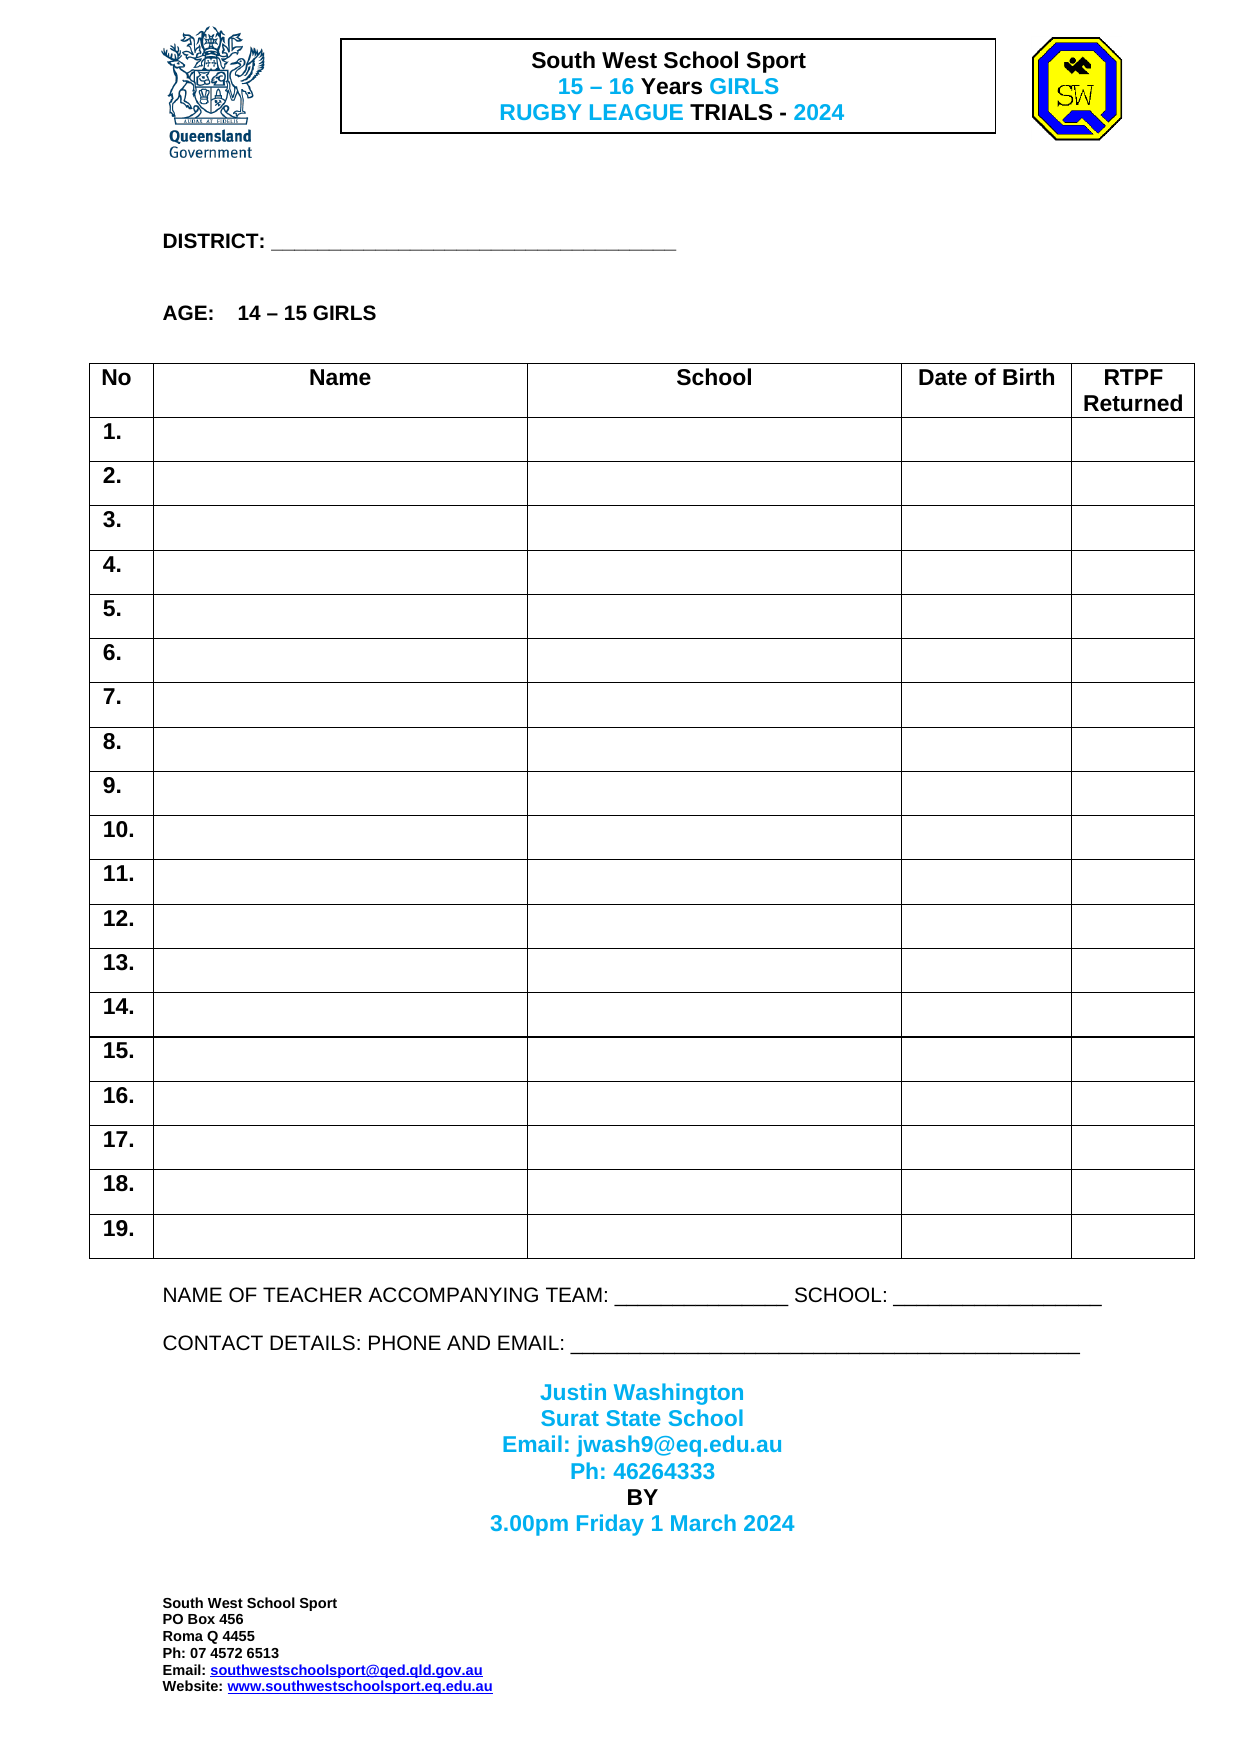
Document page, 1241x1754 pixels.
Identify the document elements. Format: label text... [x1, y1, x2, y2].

table_cell [1072, 462, 1194, 505]
table_cell [154, 949, 527, 992]
table_cell [90, 860, 153, 904]
text Justin Washington [162, 1379, 1122, 1405]
table_cell [154, 905, 527, 948]
table_cell [90, 683, 153, 727]
table_cell [90, 1082, 153, 1125]
table_cell [154, 462, 527, 505]
table_cell [528, 1126, 901, 1169]
table_cell [902, 1170, 1071, 1213]
table_cell [902, 728, 1071, 771]
table_cell [902, 506, 1071, 549]
table_cell [902, 551, 1071, 594]
table_cell [528, 595, 901, 638]
table_cell [90, 639, 153, 682]
table_header No [90, 364, 153, 417]
table_cell [1072, 551, 1194, 594]
text Email: jwash9@eq.edu.au [162, 1431, 1122, 1458]
table_cell [528, 949, 901, 992]
table_cell [1072, 1082, 1194, 1125]
table_cell [902, 595, 1071, 638]
table_cell [902, 1038, 1071, 1081]
table_cell [90, 728, 153, 771]
picture [161, 26, 265, 158]
table_cell [1072, 816, 1194, 859]
table_cell [528, 1170, 901, 1213]
table_cell [154, 860, 527, 904]
table_header Name [154, 364, 527, 417]
table_cell [902, 772, 1071, 815]
table_cell [1072, 949, 1194, 992]
text Ph: 46264333 [162, 1458, 1122, 1484]
table_cell [528, 993, 901, 1036]
table_header School [528, 364, 901, 417]
table_cell [902, 816, 1071, 859]
text 3.00pm Friday 1 March 2024 [162, 1510, 1122, 1537]
table_cell [528, 1038, 901, 1081]
table_cell [154, 418, 527, 461]
table_cell [902, 1126, 1071, 1169]
table_cell [154, 993, 527, 1036]
table_cell [90, 1215, 153, 1258]
table_cell [902, 639, 1071, 682]
table_cell [90, 993, 153, 1036]
table_cell [528, 1215, 901, 1258]
table_cell [1072, 418, 1194, 461]
table_cell [154, 1215, 527, 1258]
table_cell [528, 462, 901, 505]
table_cell [154, 816, 527, 859]
table_cell [154, 683, 527, 727]
text CONTACT DETAILS: PHONE AND EMAIL: ____________________________________________ [162, 1331, 1122, 1355]
table_cell [528, 418, 901, 461]
table_cell [90, 1170, 153, 1213]
table_cell [902, 949, 1071, 992]
table_cell [90, 905, 153, 948]
table_cell [1072, 1126, 1194, 1169]
table_cell [1072, 905, 1194, 948]
text NAME OF TEACHER ACCOMPANYING TEAM: _______________ SCHOOL: __________________ [162, 1283, 1122, 1307]
table_cell [902, 418, 1071, 461]
table_cell [902, 1215, 1071, 1258]
table_cell [154, 1038, 527, 1081]
text AGE: 14 – 15 GIRLS [162, 301, 1122, 324]
table_cell [1072, 595, 1194, 638]
table_cell [154, 728, 527, 771]
table_header Date of Birth [902, 364, 1071, 417]
table_cell [90, 816, 153, 859]
table_cell [902, 1082, 1071, 1125]
table_cell [154, 506, 527, 549]
table_cell [1072, 639, 1194, 682]
table_cell [154, 595, 527, 638]
table_cell [154, 1082, 527, 1125]
table_cell [90, 772, 153, 815]
table_cell [902, 905, 1071, 948]
table_cell [528, 905, 901, 948]
table_cell [902, 683, 1071, 727]
table_cell [154, 772, 527, 815]
table_cell [1072, 1215, 1194, 1258]
table_cell [90, 462, 153, 505]
table_cell [528, 551, 901, 594]
table_cell [1072, 728, 1194, 771]
table_cell [528, 728, 901, 771]
table_cell [90, 1126, 153, 1169]
table_cell [90, 506, 153, 549]
text Surat State School [162, 1405, 1122, 1431]
table_cell [90, 551, 153, 594]
picture [1031, 36, 1123, 141]
table_cell [902, 462, 1071, 505]
table_cell [154, 1126, 527, 1169]
table_cell [1072, 683, 1194, 727]
table_cell [902, 860, 1071, 904]
table_cell [1072, 772, 1194, 815]
table_cell [528, 1082, 901, 1125]
table_cell [1072, 1170, 1194, 1213]
table_cell [154, 1170, 527, 1213]
table_cell [528, 772, 901, 815]
table_header RTPF Returned [1072, 364, 1194, 417]
text BY [162, 1484, 1122, 1510]
table_cell [90, 595, 153, 638]
table_cell [1072, 860, 1194, 904]
table_cell [528, 639, 901, 682]
table_cell [1072, 1038, 1194, 1081]
table_cell [528, 683, 901, 727]
table_cell [1072, 993, 1194, 1036]
table_cell [902, 993, 1071, 1036]
table_cell [90, 418, 153, 461]
table_cell [154, 551, 527, 594]
table_cell [528, 860, 901, 904]
table_cell [154, 639, 527, 682]
table_cell [528, 506, 901, 549]
table_cell [528, 816, 901, 859]
table_cell [90, 949, 153, 992]
table_cell [90, 1038, 153, 1081]
table_cell [1072, 506, 1194, 549]
text DISTRICT: ___________________________________ [162, 229, 1122, 253]
